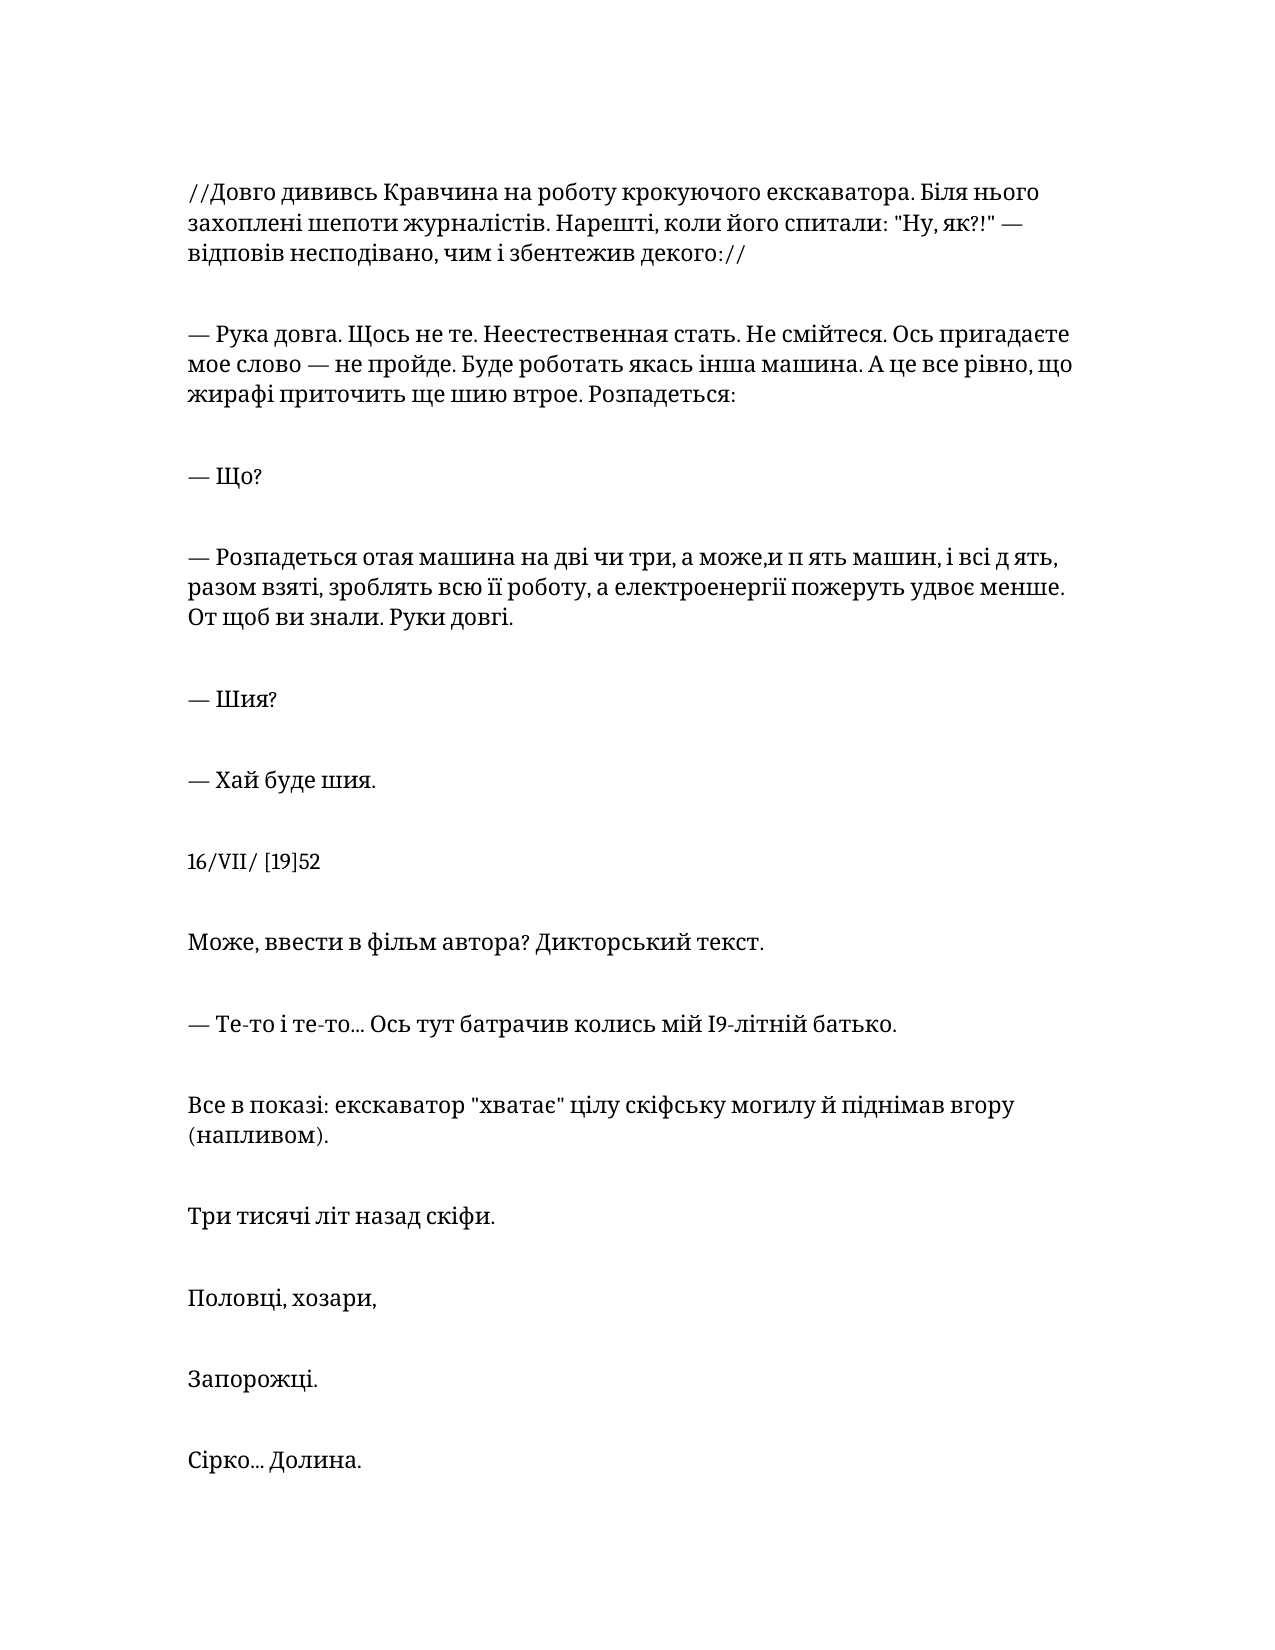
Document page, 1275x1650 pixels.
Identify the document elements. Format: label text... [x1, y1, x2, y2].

text //Довго дививсь Кравчина на роботу крокуючого екскаватора. Біля нього захоплені шепоти журналістів. Нарешті, коли його спитали: "Ну, як?!" — відповів несподівано, чим і збентежив декого:// [187, 150, 1087, 267]
text Три тисячі літ назад скіфи. [187, 1174, 1087, 1231]
text Все в показі: екскаватор "хватає" цілу скіфську могилу й піднімав вгору (напливом). [187, 1062, 1087, 1149]
text Сірко... Долина. [187, 1418, 1087, 1474]
text — Рука довга. Щось не те. Неестественная стать. Не смійтеся. Ось пригадаєте мое слово — не пройде. Буде роботать якась інша машина. А це все рівно, що жирафі приточить ще шию втрое. Розпадеться: [187, 292, 1087, 409]
text — Що? [187, 433, 1087, 490]
text — Те-то і те-то... Ось тут батрачив колись мій І9-літній батько. [187, 981, 1087, 1038]
text Половці, хозари, [187, 1255, 1087, 1312]
text — Розпадеться отая машина на дві чи три, а може,и п ять машин, і всі д ять, разом взяті, зроблять всю її роботу, а електроенергії пожеруть удвоє менше. От щоб ви знали. Руки довгі. [187, 514, 1087, 632]
text — Хай буде шия. [187, 737, 1087, 794]
text — Шия? [187, 656, 1087, 713]
text 16/VII/ [19]52 [187, 819, 1087, 875]
text Запорожці. [187, 1336, 1087, 1393]
text Може, ввести в фільм автора? Дикторський текст. [187, 900, 1087, 957]
